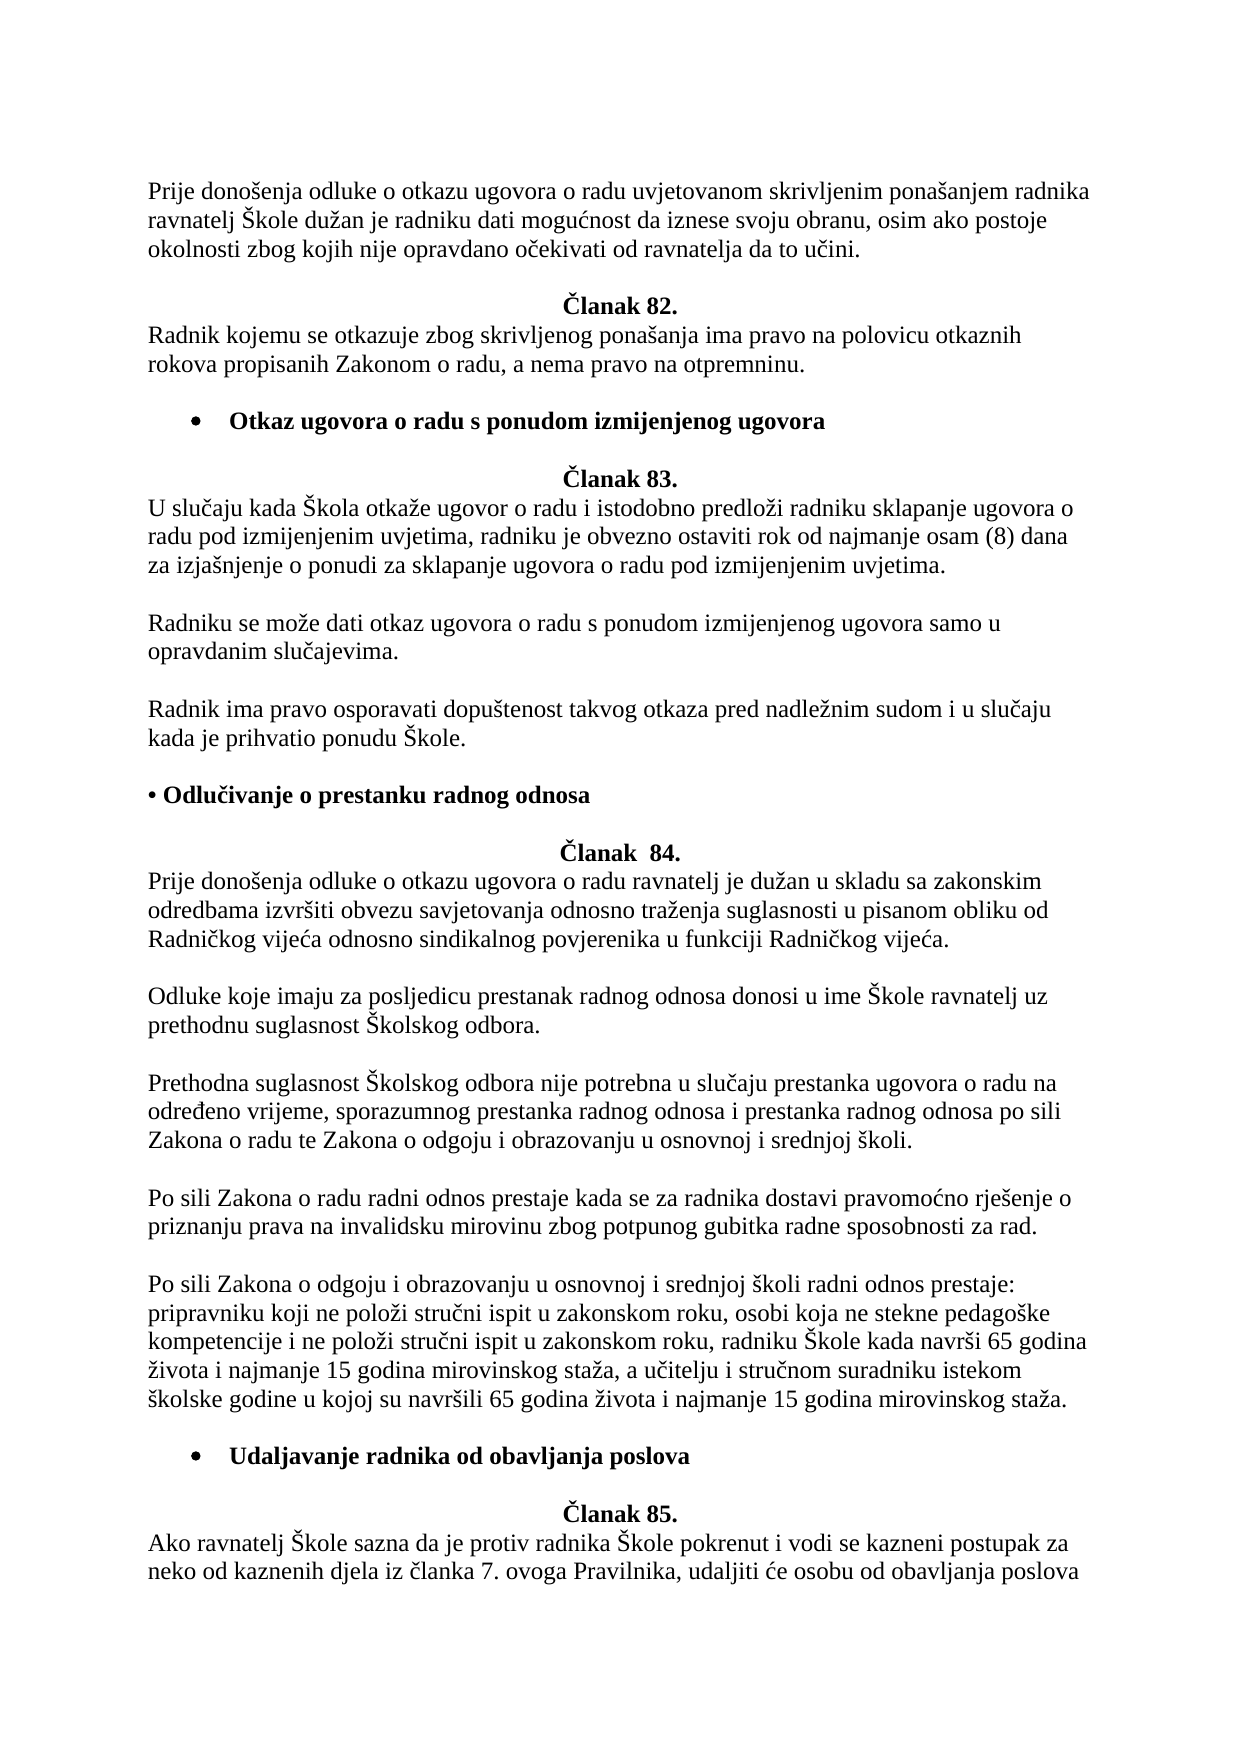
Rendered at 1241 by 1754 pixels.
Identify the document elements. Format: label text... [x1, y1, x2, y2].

text Radniku se može dati otkaz ugovora o radu s ponudom izmijenjenog ugovora samo u opravdanim slučajevima. [148, 608, 1093, 665]
text Prethodna suglasnost Školskog odbora nije potrebna u slučaju prestanka ugovora o radu na određeno vrijeme, sporazumnog prestanka radnog odnosa i prestanka radnog odnosa po sili Zakona o radu te Zakona o odgoju i obrazovanju u osnovnoj i srednjoj školi. [148, 1068, 1093, 1154]
list Udaljavanje radnika od obavljanja poslova [191, 1441, 1093, 1470]
text Članak 82. [148, 291, 1093, 320]
text Radnik ima pravo osporavati dopuštenost takvog otkaza pred nadležnim sudom i u slučaju kada je prihvatio ponudu Škole. [148, 694, 1093, 751]
text Prije donošenja odluke o otkazu ugovora o radu uvjetovanom skrivljenim ponašanjem radnika ravnatelj Škole dužan je radniku dati mogućnost da iznese svoju obranu, osim ako postoje okolnosti zbog kojih nije opravdano očekivati od ravnatelja da to učini. [148, 176, 1093, 263]
text Po sili Zakona o odgoju i obrazovanju u osnovnoj i srednjoj školi radni odnos prestaje: pripravniku koji ne položi stručni ispit u zakonskom roku, osobi koja ne stekne pedagoške kompetencije i ne položi stručni ispit u zakonskom roku, radniku Škole kada navrši 65 godina života i najmanje 15 godina mirovinskog staža, a učitelju i stručnom suradniku istekom školske godine u kojoj su navršili 65 godina života i najmanje 15 godina mirovinskog staža. [148, 1269, 1093, 1413]
text Prije donošenja odluke o otkazu ugovora o radu ravnatelj je dužan u skladu sa zakonskim odredbama izvršiti obvezu savjetovanja odnosno traženja suglasnosti u pisanom obliku od Radničkog vijeća odnosno sindikalnog povjerenika u funkciji Radničkog vijeća. [148, 866, 1093, 953]
text Odluke koje imaju za posljedicu prestanak radnog odnosa donosi u ime Škole ravnatelj uz prethodnu suglasnost Školskog odbora. [148, 981, 1093, 1039]
text Radnik kojemu se otkazuje zbog skrivljenog ponašanja ima pravo na polovicu otkaznih rokova propisanih Zakonom o radu, a nema pravo na otpremninu. [148, 320, 1093, 378]
text U slučaju kada Škola otkaže ugovor o radu i istodobno predloži radniku sklapanje ugovora o radu pod izmijenjenim uvjetima, radniku je obvezno ostaviti rok od najmanje osam (8) dana za izjašnjenje o ponudi za sklapanje ugovora o radu pod izmijenjenim uvjetima. [148, 493, 1093, 579]
list Otkaz ugovora o radu s ponudom izmijenjenog ugovora [191, 406, 1093, 435]
text Članak 83. [148, 464, 1093, 493]
text • Odlučivanje o prestanku radnog odnosa [148, 780, 1093, 809]
text Po sili Zakona o radu radni odnos prestaje kada se za radnika dostavi pravomoćno rješenje o priznanju prava na invalidsku mirovinu zbog potpunog gubitka radne sposobnosti za rad. [148, 1183, 1093, 1240]
text Članak 85. [148, 1499, 1093, 1528]
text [148, 1528, 1093, 1585]
text Članak 84. [148, 838, 1093, 866]
